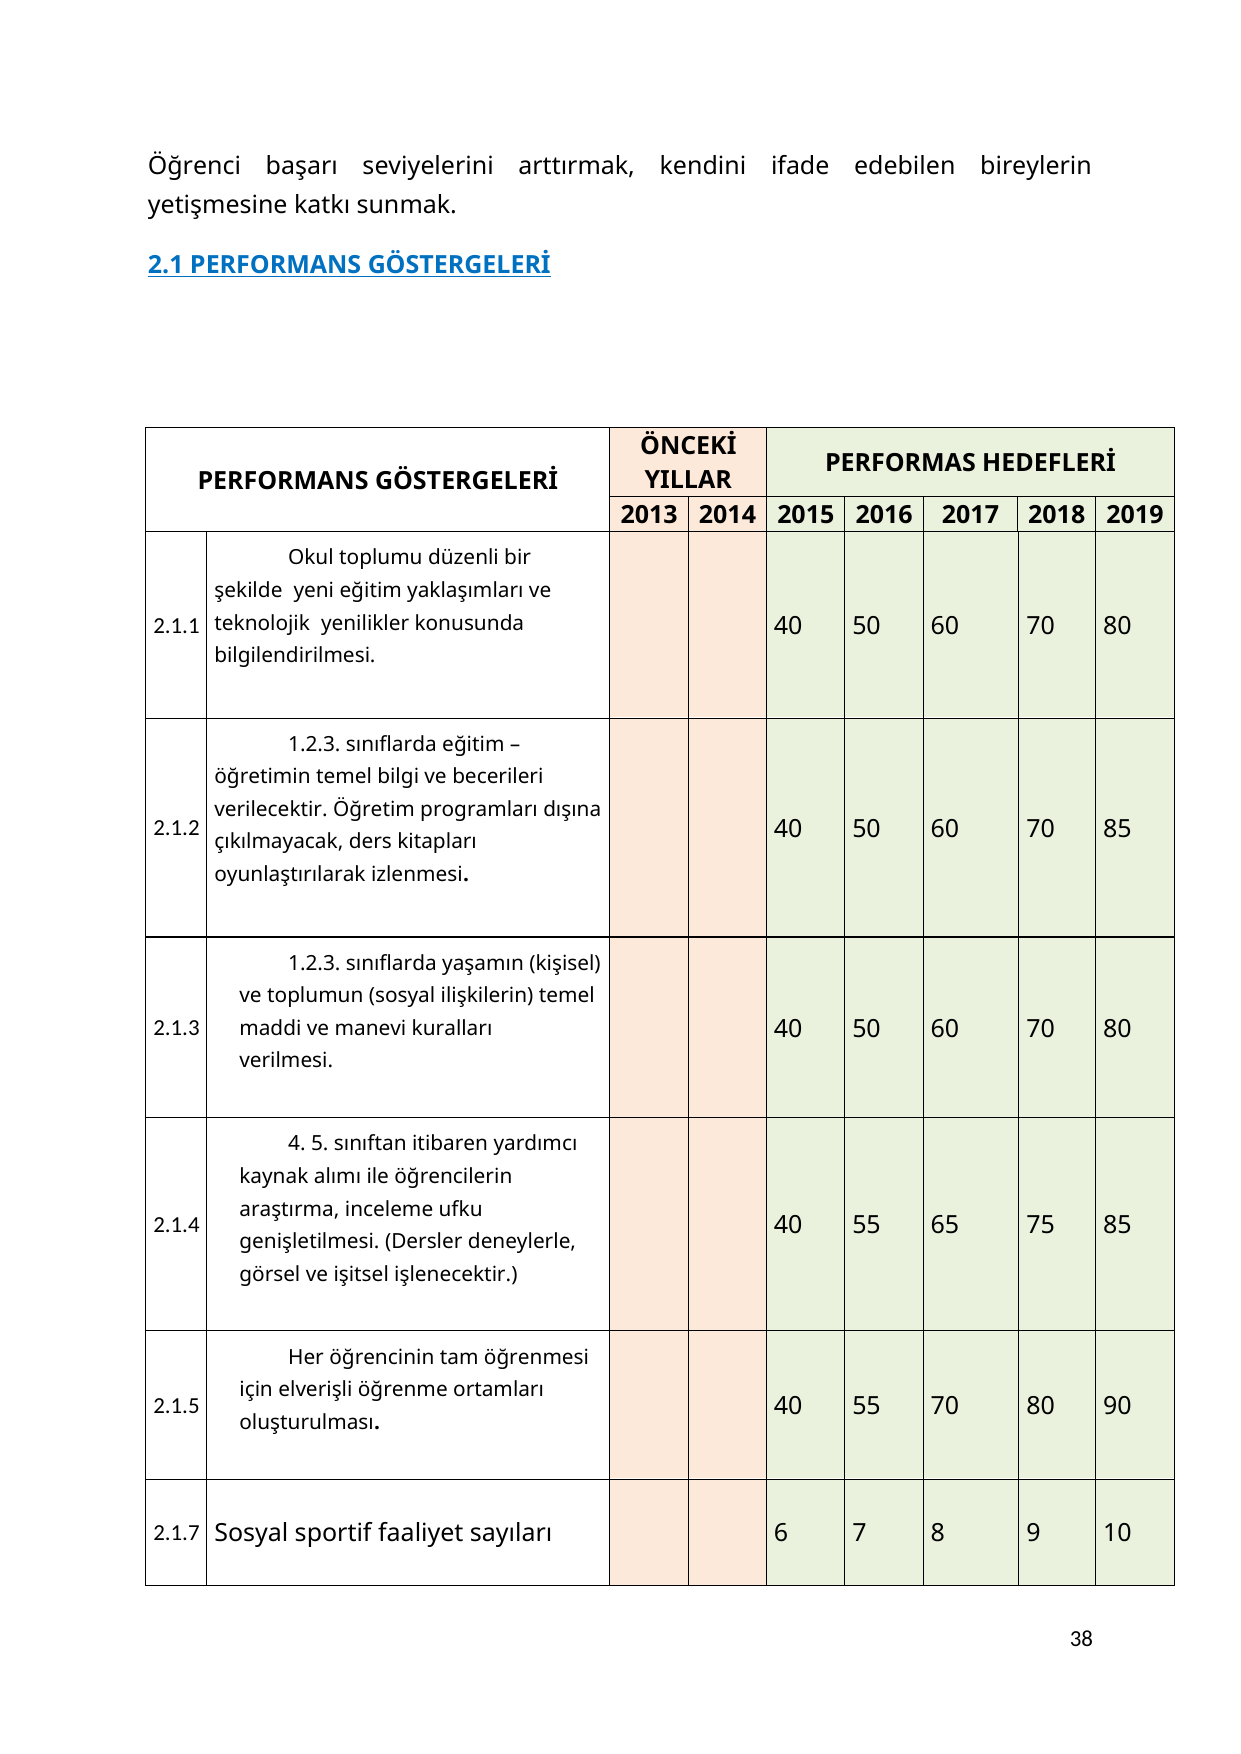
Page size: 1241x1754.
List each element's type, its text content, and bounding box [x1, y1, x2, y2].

table_cell [610, 1331, 688, 1478]
table_cell 70 [924, 1331, 1018, 1478]
table_cell 2018 [1018, 497, 1095, 531]
table_cell [689, 532, 766, 717]
table_cell 2015 [767, 497, 844, 531]
table_cell 50 [845, 532, 923, 717]
table_cell 1.2.3. sınıflarda yaşamın (kişisel) ve toplumun (sosyal ilişkilerin) temel maddi ve manevi kuralları verilmesi. [207, 938, 609, 1117]
table_cell [610, 1480, 688, 1585]
table_cell 55 [845, 1331, 923, 1478]
table_cell 85 [1096, 719, 1174, 936]
table_cell 60 [924, 938, 1018, 1117]
table_cell 70 [1019, 719, 1095, 936]
table_cell 60 [924, 719, 1018, 936]
table_cell 80 [1096, 532, 1174, 717]
table_cell 2.1.5 [146, 1331, 206, 1478]
table_cell 2016 [845, 497, 923, 531]
table_cell 2014 [689, 497, 766, 531]
table_cell 40 [767, 532, 844, 717]
table_cell 2013 [610, 497, 688, 531]
table_cell [689, 719, 766, 936]
table_cell 80 [1019, 1331, 1095, 1478]
table_header ÖNCEKİ YILLAR [610, 428, 766, 496]
table_cell 40 [767, 938, 844, 1117]
table_cell [689, 1118, 766, 1330]
table_cell 4. 5. sınıftan itibaren yardımcı kaynak alımı ile öğrencilerin araştırma, inceleme ufku genişletilmesi. (Dersler deneylerle, görsel ve işitsel işlenecektir.) [207, 1118, 609, 1330]
table_cell 80 [1096, 938, 1174, 1117]
table_cell Sosyal sportif faaliyet sayıları [207, 1480, 609, 1585]
table_cell 2.1.1 [146, 532, 206, 717]
table_cell 40 [767, 719, 844, 936]
table_cell [689, 1331, 766, 1478]
table_cell 90 [1096, 1331, 1174, 1478]
table_cell 2017 [924, 497, 1017, 531]
table_cell 2.1.3 [146, 938, 206, 1117]
table_cell [689, 938, 766, 1117]
table_cell 1.2.3. sınıflarda eğitim – öğretimin temel bilgi ve becerileri verilecektir. Öğretim programları dışına çıkılmayacak, ders kitapları oyunlaştırılarak izlenmesi. [207, 719, 609, 936]
table_cell 75 [1019, 1118, 1095, 1330]
table_cell 2.1.2 [146, 719, 206, 936]
table_cell 7 [845, 1480, 923, 1585]
table_cell [610, 938, 688, 1117]
table_cell [610, 1118, 688, 1330]
table_cell [610, 532, 688, 717]
table_cell 85 [1096, 1118, 1174, 1330]
table_cell 2.1.4 [146, 1118, 206, 1330]
text 2.1 PERFORMANS GÖSTERGELERİ [148, 247, 1093, 281]
table_cell [689, 1480, 766, 1585]
text Öğrenci başarı seviyelerini arttırmak, kendini ifade edebilen bireylerin yetişmesine katkı sunmak. [148, 148, 1093, 221]
table_cell 40 [767, 1118, 844, 1330]
table_cell Okul toplumu düzenli bir şekilde yeni eğitim yaklaşımları ve teknolojik yenilikler konusunda bilgilendirilmesi. [207, 532, 609, 717]
table_header PERFORMAS HEDEFLERİ [767, 428, 1174, 496]
table_cell 50 [845, 719, 923, 936]
table_cell 70 [1019, 938, 1095, 1117]
table_cell 6 [767, 1480, 844, 1585]
table_cell 50 [845, 938, 923, 1117]
table_cell 2019 [1096, 497, 1174, 531]
table_cell Her öğrencinin tam öğrenmesi için elverişli öğrenme ortamları oluşturulması. [207, 1331, 609, 1478]
table_cell 40 [767, 1331, 844, 1478]
table_cell 70 [1019, 532, 1095, 717]
table_cell 8 [924, 1480, 1018, 1585]
table_header PERFORMANS GÖSTERGELERİ [146, 428, 609, 531]
table_cell 65 [924, 1118, 1018, 1330]
table_cell 55 [845, 1118, 923, 1330]
table_cell [610, 719, 688, 936]
table_cell 10 [1096, 1480, 1174, 1585]
table_cell 2.1.7 [146, 1480, 206, 1585]
table_cell 9 [1019, 1480, 1095, 1585]
table_cell 60 [924, 532, 1018, 717]
